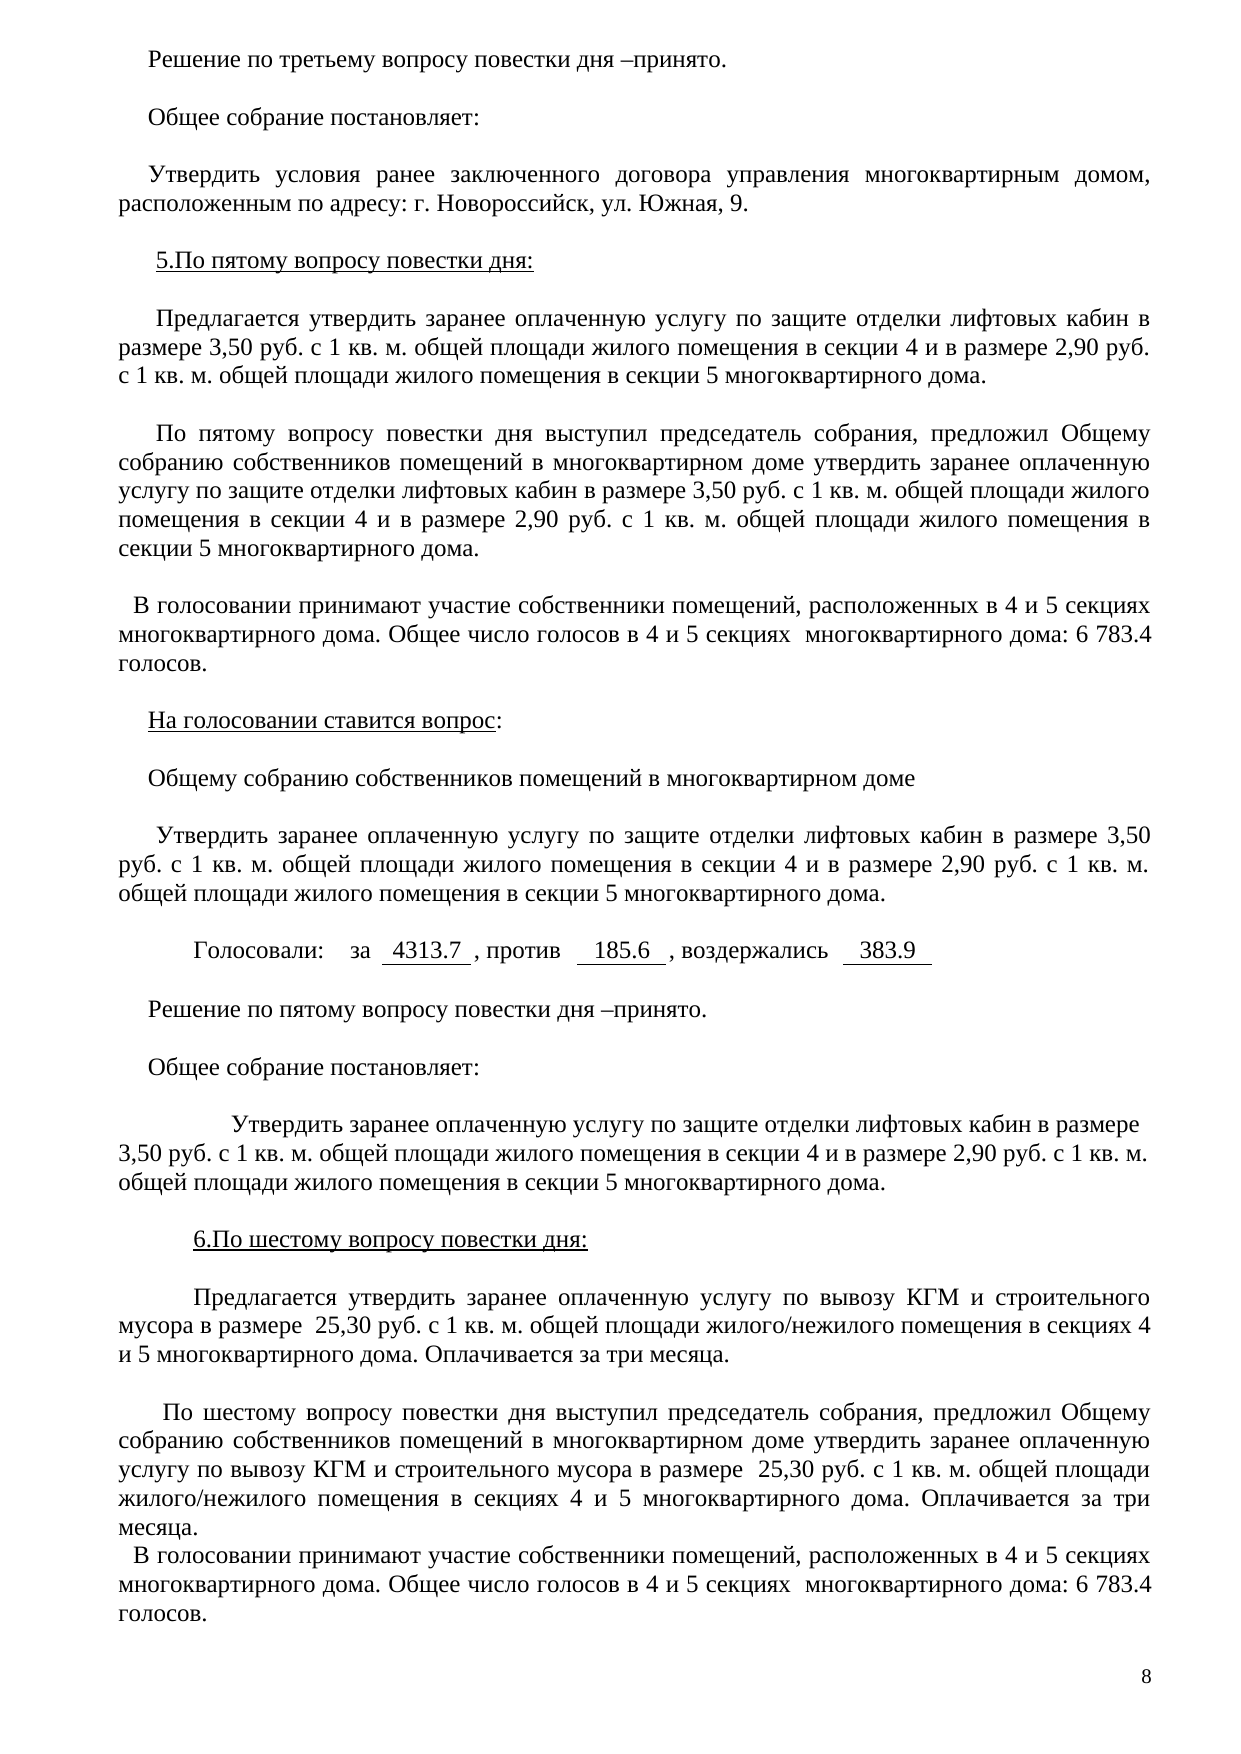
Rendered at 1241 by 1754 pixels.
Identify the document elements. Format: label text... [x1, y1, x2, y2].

list По пятому вопросу повестки дня выступил председатель собрания, предложил Общему собранию собственников помещений в многоквартирном доме утвердить заранее оплаченную услугу по защите отделки лифтовых кабин в размере 3,50 руб. с 1 кв. м. общей площади жилого помещения в секции 4 и в размере 2,90 руб. с 1 кв. м. общей площади жилого помещения в секции 5 многоквартирного дома. [118, 418, 1152, 562]
text Решение по пятому вопросу повестки дня –принято. [118, 994, 1152, 1023]
table_header Голосовали: [107, 936, 336, 966]
text В голосовании принимают участие собственники помещений, расположенных в 4 и 5 секциях многоквартирного дома. Общее число голосов в 4 и 5 секциях многоквартирного дома: 6 783.4 голосов. [118, 1541, 1152, 1627]
list Предлагается утвердить заранее оплаченную услугу по вывозу КГМ и строительного мусора в размере 25,30 руб. с 1 кв. м. общей площади жилого/нежилого помещения в секциях 4 и 5 многоквартирного дома. Оплачивается за три месяца. [118, 1282, 1152, 1368]
text Общее собрание постановляет: [118, 102, 1152, 131]
list Утвердить заранее оплаченную услугу по защите отделки лифтовых кабин в размере 3,50 руб. с 1 кв. м. общей площади жилого помещения в секции 4 и в размере 2,90 руб. с 1 кв. м. общей площади жилого помещения в секции 5 многоквартирного дома. [118, 821, 1152, 907]
table_header [336, 936, 1134, 966]
text В голосовании принимают участие собственники помещений, расположенных в 4 и 5 секциях многоквартирного дома. Общее число голосов в 4 и 5 секциях многоквартирного дома: 6 783.4 голосов. [118, 591, 1152, 677]
text По шестому вопросу повестки дня выступил председатель собрания, предложил Общему собранию собственников помещений в многоквартирном доме утвердить заранее оплаченную услугу по вывозу КГМ и строительного мусора в размере 25,30 руб. с 1 кв. м. общей площади жилого/нежилого помещения в секциях 4 и 5 многоквартирного дома. Оплачивается за три месяца. [118, 1397, 1152, 1541]
text На голосовании ставится вопрос: [118, 706, 1152, 734]
text 5.По пятому вопросу повестки дня: [156, 246, 1152, 274]
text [118, 159, 1152, 217]
list Предлагается утвердить заранее оплаченную услугу по защите отделки лифтовых кабин в размере 3,50 руб. с 1 кв. м. общей площади жилого помещения в секции 4 и в размере 2,90 руб. с 1 кв. м. общей площади жилого помещения в секции 5 многоквартирного дома. [118, 303, 1152, 389]
text Общему собранию собственников помещений в многоквартирном доме [118, 763, 1152, 792]
text Решение по третьему вопросу повестки дня –принято. [118, 44, 1152, 73]
text Общее собрание постановляет: [118, 1052, 1152, 1081]
text Утвердить заранее оплаченную услугу по защите отделки лифтовых кабин в размере 3,50 руб. с 1 кв. м. общей площади жилого помещения в секции 4 и в размере 2,90 руб. с 1 кв. м. общей площади жилого помещения в секции 5 многоквартирного дома. [118, 1109, 1152, 1196]
text 6.По шестому вопросу повестки дня: [193, 1224, 1152, 1253]
